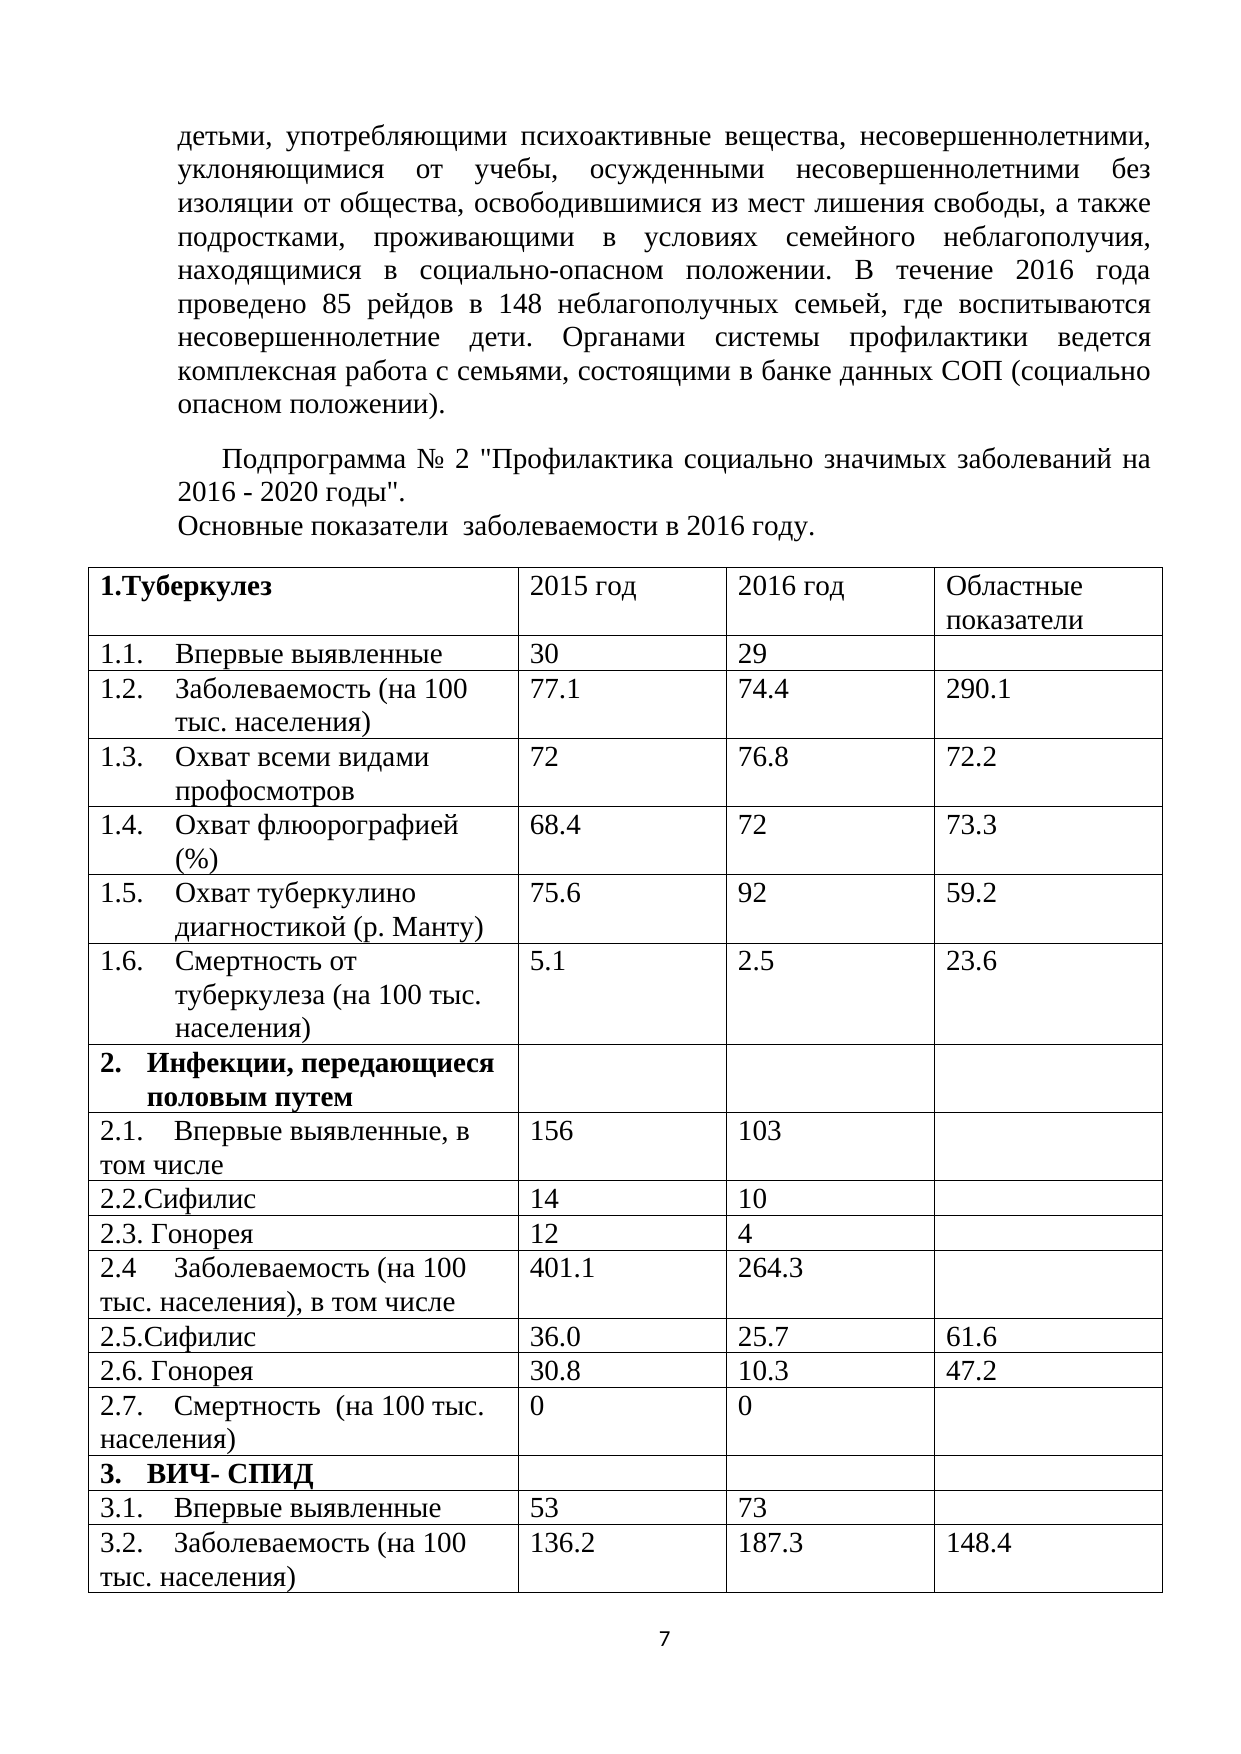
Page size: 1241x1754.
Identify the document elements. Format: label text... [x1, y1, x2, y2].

table_cell 59.2 [935, 875, 1162, 942]
table_cell 12 [519, 1216, 726, 1249]
table_cell 72 [519, 739, 726, 806]
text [177, 118, 1152, 420]
table_cell 3.1. Впервые выявленные [89, 1491, 518, 1524]
table_cell 4 [727, 1216, 934, 1249]
table_cell 61.6 [935, 1319, 1162, 1352]
table_cell 0 [727, 1388, 934, 1455]
table_cell 2.1. Впервые выявленные, в том числе [89, 1113, 518, 1180]
table_cell 47.2 [935, 1353, 1162, 1387]
table_cell 73.3 [935, 807, 1162, 874]
table_cell 30 [519, 636, 726, 670]
table_cell 72.2 [935, 739, 1162, 806]
table_cell [935, 1251, 1162, 1318]
table_cell 187.3 [727, 1525, 934, 1592]
table_cell [727, 1456, 934, 1489]
table_cell [519, 1456, 726, 1489]
table_cell [935, 636, 1162, 670]
table_cell 36.0 [519, 1319, 726, 1352]
text Подпрограмма № 2 "Профилактика социально значимых заболеваний на 2016 - 2020 годы". [177, 441, 1152, 508]
table_cell 2.5.Сифилис [89, 1319, 518, 1352]
table_cell 264.3 [727, 1251, 934, 1318]
table_cell 2.2.Сифилис [89, 1181, 518, 1215]
table_cell Инфекции, передающиеся половым путем [89, 1045, 518, 1112]
table_cell 92 [727, 875, 934, 942]
table_cell Охват флюорографией (%) [89, 807, 518, 874]
table_cell [935, 1491, 1162, 1524]
table_cell 10 [727, 1181, 934, 1215]
table_cell 2.4 Заболеваемость (на 100 тыс. населения), в том числе [89, 1251, 518, 1318]
table_header 1.Туберкулез [89, 568, 518, 635]
table_cell 2.3. Гонорея [89, 1216, 518, 1249]
table_cell Смертность от туберкулеза (на 100 тыс. населения) [89, 944, 518, 1044]
table_cell [935, 1181, 1162, 1215]
table_cell [935, 1388, 1162, 1455]
table_cell Охват всеми видами профосмотров [89, 739, 518, 806]
table_cell [935, 1456, 1162, 1489]
table_cell 103 [727, 1113, 934, 1180]
table_cell 156 [519, 1113, 726, 1180]
table_cell [935, 1045, 1162, 1112]
table_cell Охват туберкулино диагностикой (р. Манту) [89, 875, 518, 942]
table_cell 76.8 [727, 739, 934, 806]
table_cell 23.6 [935, 944, 1162, 1044]
table_cell 290.1 [935, 671, 1162, 738]
table_cell 77.1 [519, 671, 726, 738]
table_cell Впервые выявленные [89, 636, 518, 670]
table_cell Заболеваемость (на 100 тыс. населения) [89, 671, 518, 738]
table_cell 2.6. Гонорея [89, 1353, 518, 1387]
table_cell [935, 1113, 1162, 1180]
table_cell 73 [727, 1491, 934, 1524]
table_cell 2.7. Смертность (на 100 тыс. населения) [89, 1388, 518, 1455]
table_cell 29 [727, 636, 934, 670]
table_cell 136.2 [519, 1525, 726, 1592]
table_cell ВИЧ- СПИД [89, 1456, 518, 1489]
table_header 2015 год [519, 568, 726, 635]
table_cell [519, 1045, 726, 1112]
table_header Областные показатели [935, 568, 1162, 635]
text Основные показатели заболеваемости в 2016 году. [177, 508, 1152, 541]
table_cell 3.2. Заболеваемость (на 100 тыс. населения) [89, 1525, 518, 1592]
table_cell [935, 1216, 1162, 1249]
table_cell 14 [519, 1181, 726, 1215]
table_cell 72 [727, 807, 934, 874]
table_header 2016 год [727, 568, 934, 635]
table_cell 0 [519, 1388, 726, 1455]
table_cell 25.7 [727, 1319, 934, 1352]
table_cell 68.4 [519, 807, 726, 874]
table_cell [727, 1045, 934, 1112]
table_cell 30.8 [519, 1353, 726, 1387]
table_cell 53 [519, 1491, 726, 1524]
table_cell 75.6 [519, 875, 726, 942]
table_cell 2.5 [727, 944, 934, 1044]
table_cell 5.1 [519, 944, 726, 1044]
table_cell 10.3 [727, 1353, 934, 1387]
table_cell 74.4 [727, 671, 934, 738]
table_cell 148.4 [935, 1525, 1162, 1592]
table_cell 401.1 [519, 1251, 726, 1318]
